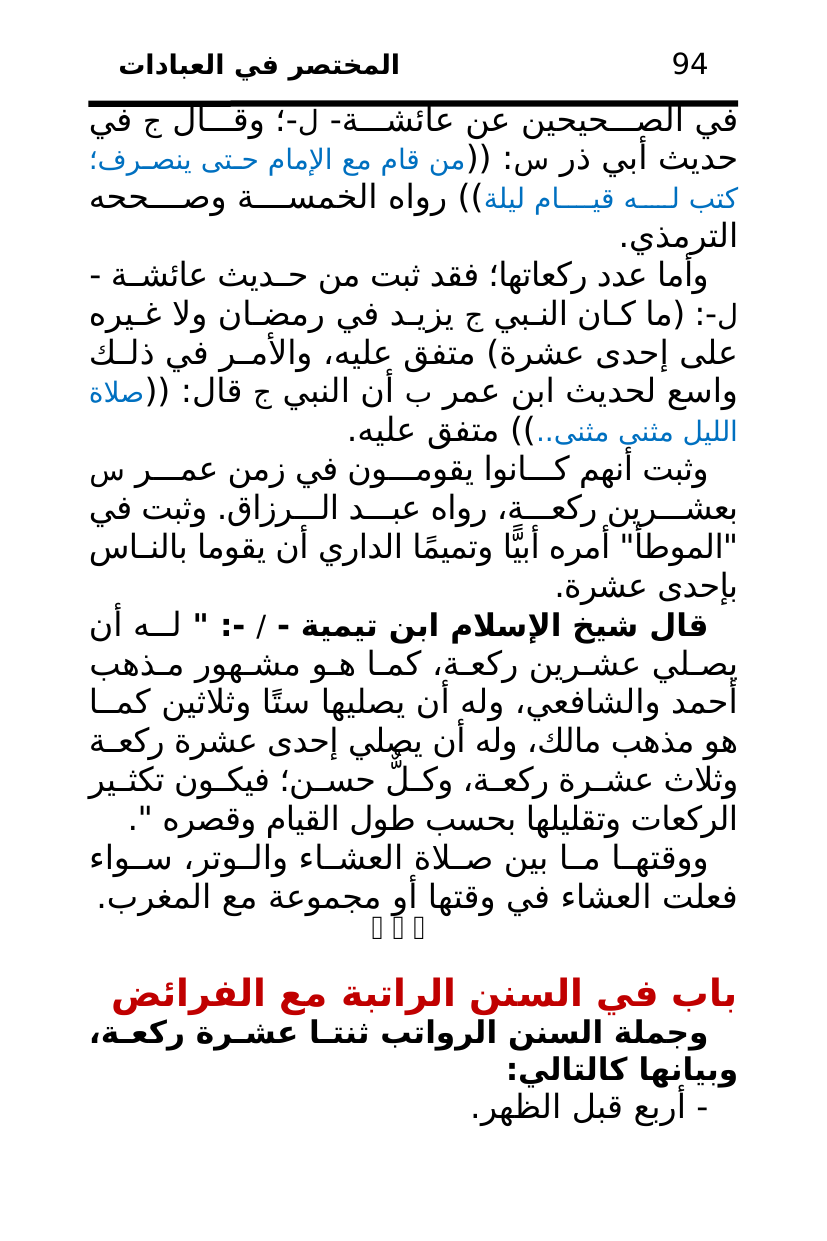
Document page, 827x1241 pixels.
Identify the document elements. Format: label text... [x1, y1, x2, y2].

text وثبت أنهم كانوا يقومون في زمن عمر س بعشرين ركعة، رواه عبد الرزاق. وثبت في "الموطأ" أمره أبيًّا وتميمًا الداري أن يقوما بالناس بإحدى عشرة. [89, 450, 738, 605]
text وأما عدد ركعاتها؛ فقد ثبت من حديث عائشة -ل-: (ما كان النبي ج يزيد في رمضان ولا غيره على إحدى عشرة) متفق عليه، والأمر في ذلك واسع لحديث ابن عمر ب أن النبي ج قال: ((صلاة الليل مثنى مثنى..)) متفق عليه. [89, 255, 738, 450]
text - أربع قبل الظهر. [89, 1088, 738, 1126]
text ووقتها ما بين صلاة العشاء والوتر، سواء فعلت العشاء في وقتها أو مجموعة مع المغرب. [89, 838, 738, 916]
text قال شيخ الإسلام ابن تيمية - / -: " له أن يصلي عشرين ركعة، كما هو مشهور مذهب أحمد والشافعي، وله أن يصليها ستًا وثلاثين كما هو مذهب مالك، وله أن يصلي إحدى عشرة ركعة وثلاث عشرة ركعة، وكلٌّ حسن؛ فيكون تكثير الركعات وتقليلها بحسب طول القيام وقصره ". [89, 605, 738, 838]
text باب في السنن الراتبة مع الفرائض [89, 971, 738, 1015]
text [89, 100, 738, 255]
text وجملة السنن الرواتب ثنتا عشرة ركعة، وبيانها كالتالي: [89, 1015, 738, 1088]
